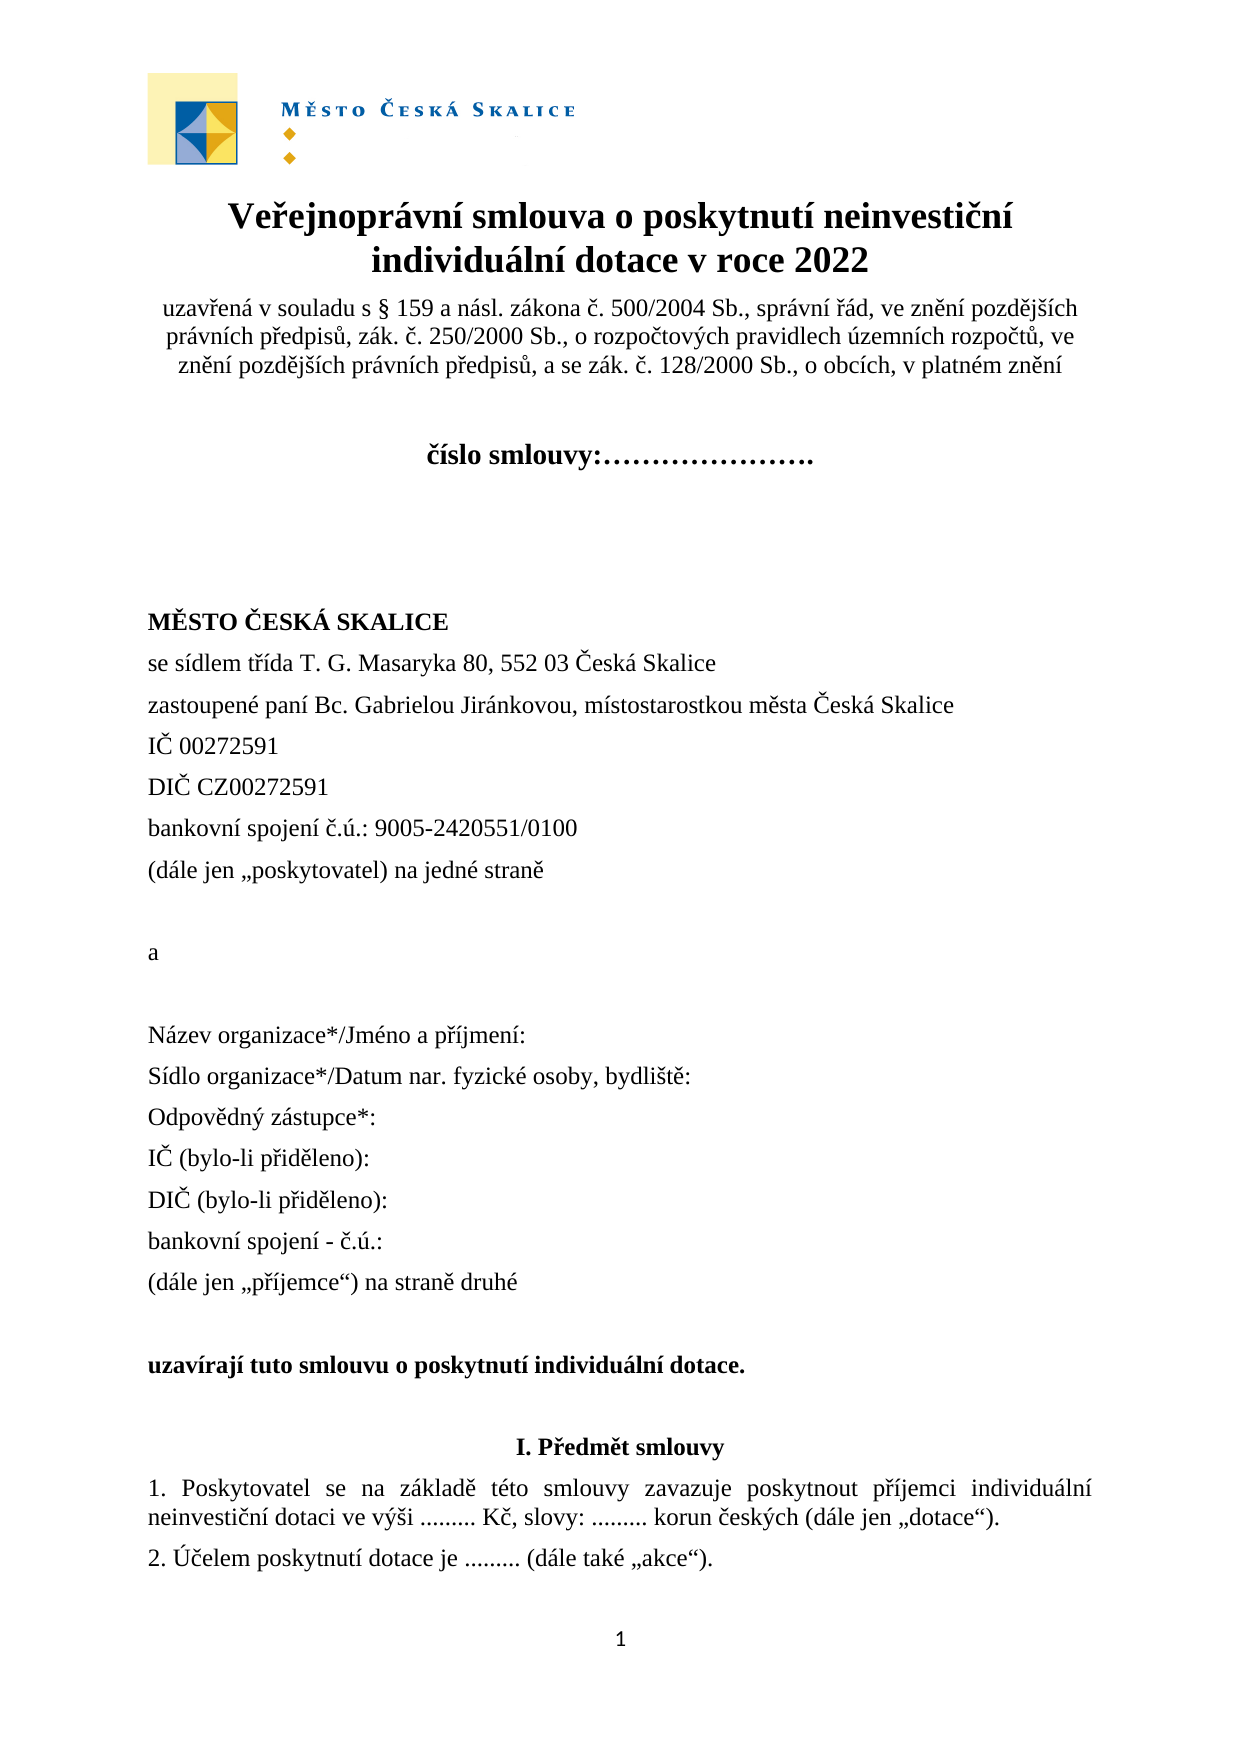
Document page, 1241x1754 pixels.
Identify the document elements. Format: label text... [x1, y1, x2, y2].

text MĚSTO ČESKÁ SKALICE [148, 607, 1093, 636]
text (dále jen „příjemce“) na straně druhé [148, 1267, 1093, 1296]
text IČ 00272591 [148, 731, 1093, 760]
text Veřejnoprávní smlouva o poskytnutí neinvestiční individuální dotace v roce 2022 [148, 194, 1093, 280]
text 2. Účelem poskytnutí dotace je ......... (dále také „akce“). [148, 1543, 1093, 1572]
text I. Předmět smlouvy [148, 1432, 1093, 1461]
text uzavřená v souladu s § 159 a násl. zákona č. 500/2004 Sb., správní řád, ve znění pozdějších právních předpisů, zák. č. 250/2000 Sb., o rozpočtových pravidlech územních rozpočtů, ve znění pozdějších právních předpisů, a se zák. č. 128/2000 Sb., o obcích, v platném znění [148, 293, 1093, 379]
text zastoupené paní Bc. Gabrielou Jiránkovou, místostarostkou města Česká Skalice [148, 690, 1093, 718]
text DIČ CZ00272591 [148, 772, 1093, 801]
text číslo smlouvy:…………………. [148, 437, 1093, 471]
text Název organizace*/Jméno a příjmení: [148, 1020, 1093, 1048]
text bankovní spojení - č.ú.: [148, 1226, 1093, 1255]
text a [148, 937, 1093, 966]
text 1. Poskytovatel se na základě této smlouvy zavazuje poskytnout příjemci individuální neinvestiční dotaci ve výši ......... Kč, slovy: ......... korun českých (dále jen „dotace“). [148, 1473, 1093, 1531]
picture [147, 73, 576, 166]
text IČ (bylo-li přiděleno): [148, 1143, 1093, 1172]
text Odpovědný zástupce*: [148, 1102, 1093, 1131]
text se sídlem třída T. G. Masaryka 80, 552 03 Česká Skalice [148, 648, 1093, 677]
text Sídlo organizace*/Datum nar. fyzické osoby, bydliště: [148, 1061, 1093, 1090]
text (dále jen „poskytovatel) na jedné straně [148, 855, 1093, 883]
text bankovní spojení č.ú.: 9005-2420551/0100 [148, 813, 1093, 842]
text DIČ (bylo-li přiděleno): [148, 1185, 1093, 1213]
text uzavírají tuto smlouvu o poskytnutí individuální dotace. [148, 1350, 1093, 1378]
